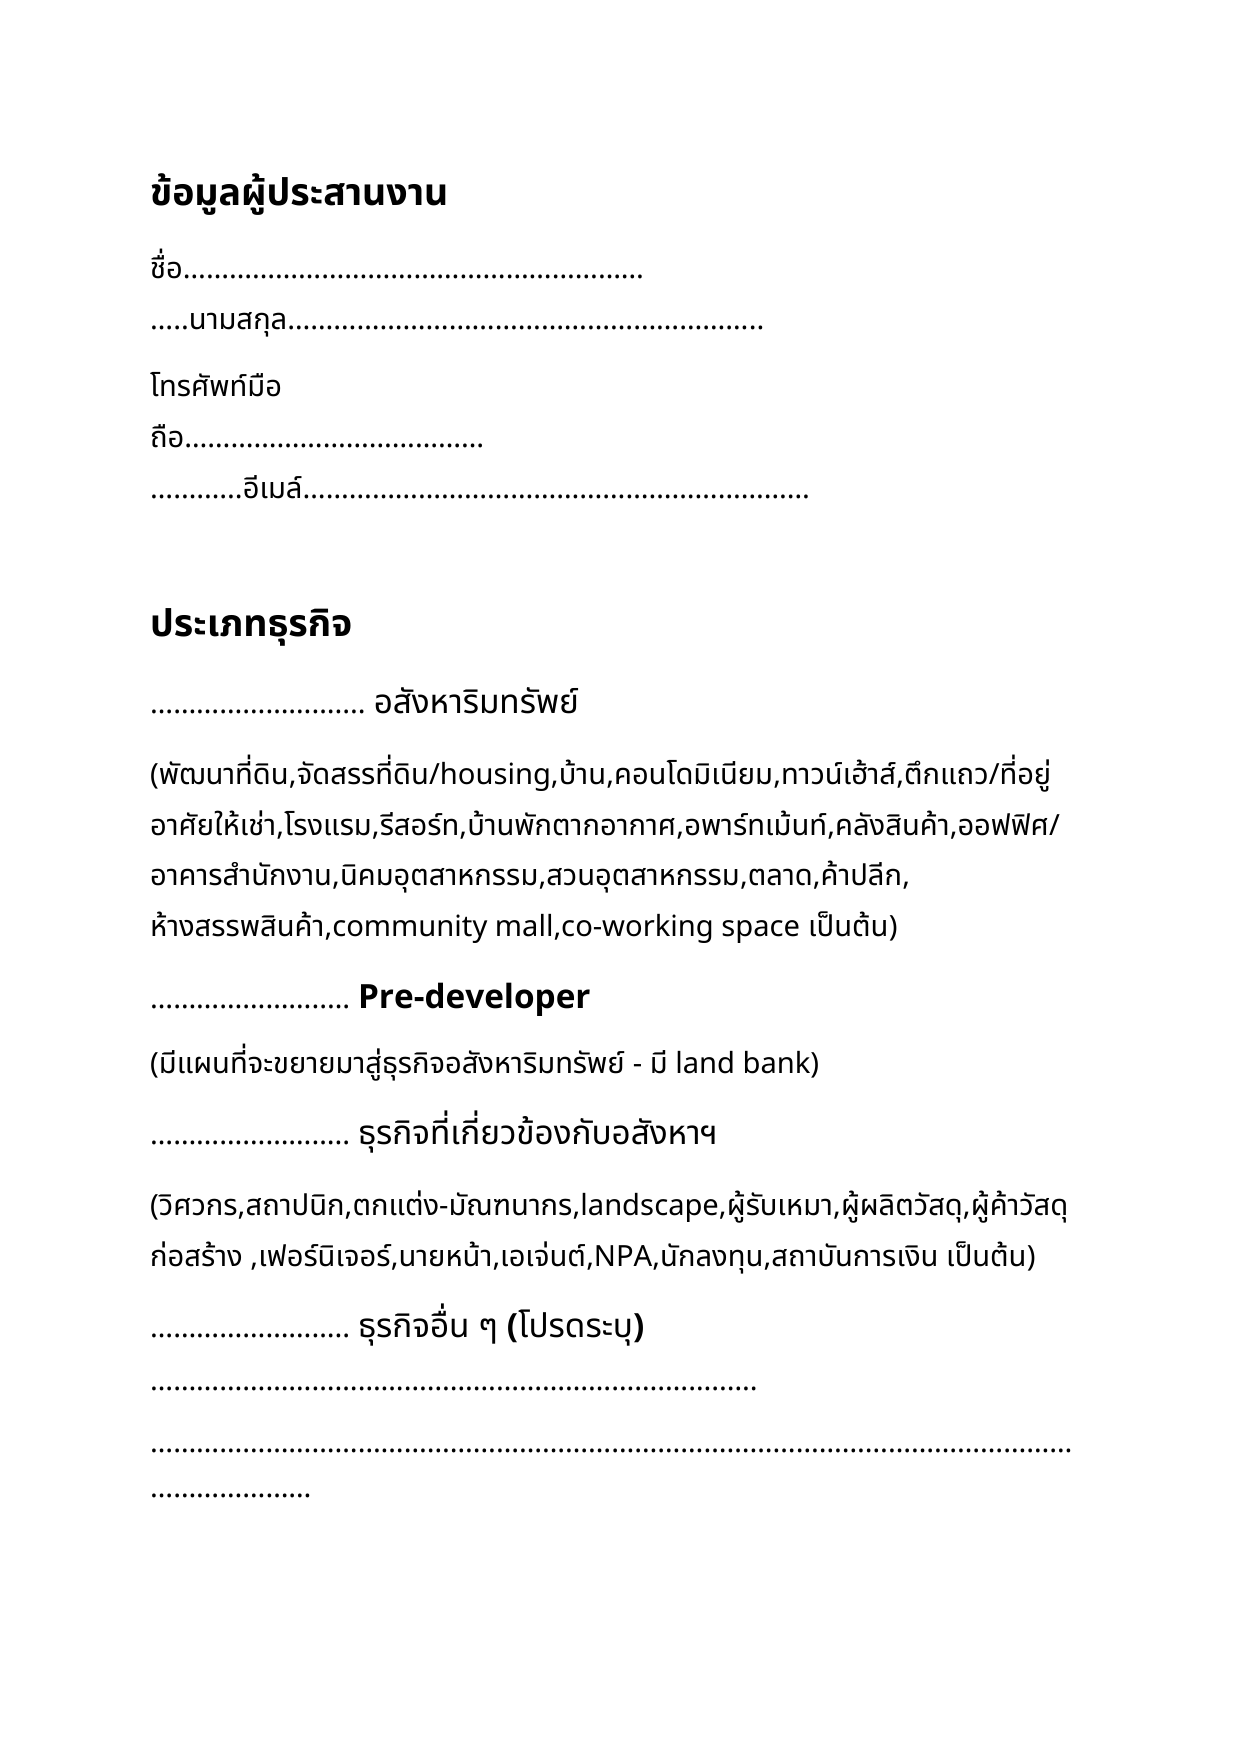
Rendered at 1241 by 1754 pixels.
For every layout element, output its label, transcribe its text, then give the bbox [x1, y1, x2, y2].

text …………………….. ธุรกิจที่เกี่ยวข้องกับอสังหาฯ [150, 1109, 1090, 1160]
text …………………..… Pre-developer [150, 973, 1090, 1018]
text …………………….. ธุรกิจอื่น ๆ (โปรดระบุ) ………………………………………………………….……..…. [150, 1302, 1090, 1398]
text (มีแผนที่จะขยายมาสู่ธุรกิจอสังหาริมทรัพย์ - มี land bank) [150, 1042, 1090, 1086]
text ข้อมูลผู้ประสานงาน [150, 166, 1090, 222]
text …………………….... อสังหาริมทรัพย์ [150, 678, 1090, 729]
text ชื่อ………………………………………………………..นามสกุล…………………………………………………….. [150, 247, 1090, 342]
text ประเภทธุรกิจ [150, 597, 1090, 653]
text …………………………………………………………………………………………………………………………… [150, 1421, 1090, 1506]
text โทรศัพท์มือถือ…………………………………….……..อีเมล์………………………………………………………… [150, 366, 1090, 511]
text (วิศวกร,สถาปนิก,ตกแต่ง-มัณฑนากร,landscape,ผู้รับเหมา,ผู้ผลิตวัสดุ,ผู้ค้าวัสดุก่อสร้าง ,เฟอร์นิเจอร์,นายหน้า,เอเจ่นต์,NPA,นักลงทุน,สถาบันการเงิน เป็นต้น) [150, 1184, 1090, 1279]
text (พัฒนาที่ดิน,จัดสรรที่ดิน/housing,บ้าน,คอนโดมิเนียม,ทาวน์เฮ้าส์,ตึกแถว/ที่อยู่อาศัยให้เช่า,โรงแรม,รีสอร์ท,บ้านพักตากอากาศ,อพาร์ทเม้นท์,คลังสินค้า,ออฟฟิศ/อาคารสำนักงาน,นิคมอุตสาหกรรม,สวนอุตสาหกรรม,ตลาด,ค้าปลีก, ห้างสรรพสินค้า,community mall,co-working space เป็นต้น) [150, 753, 1090, 950]
